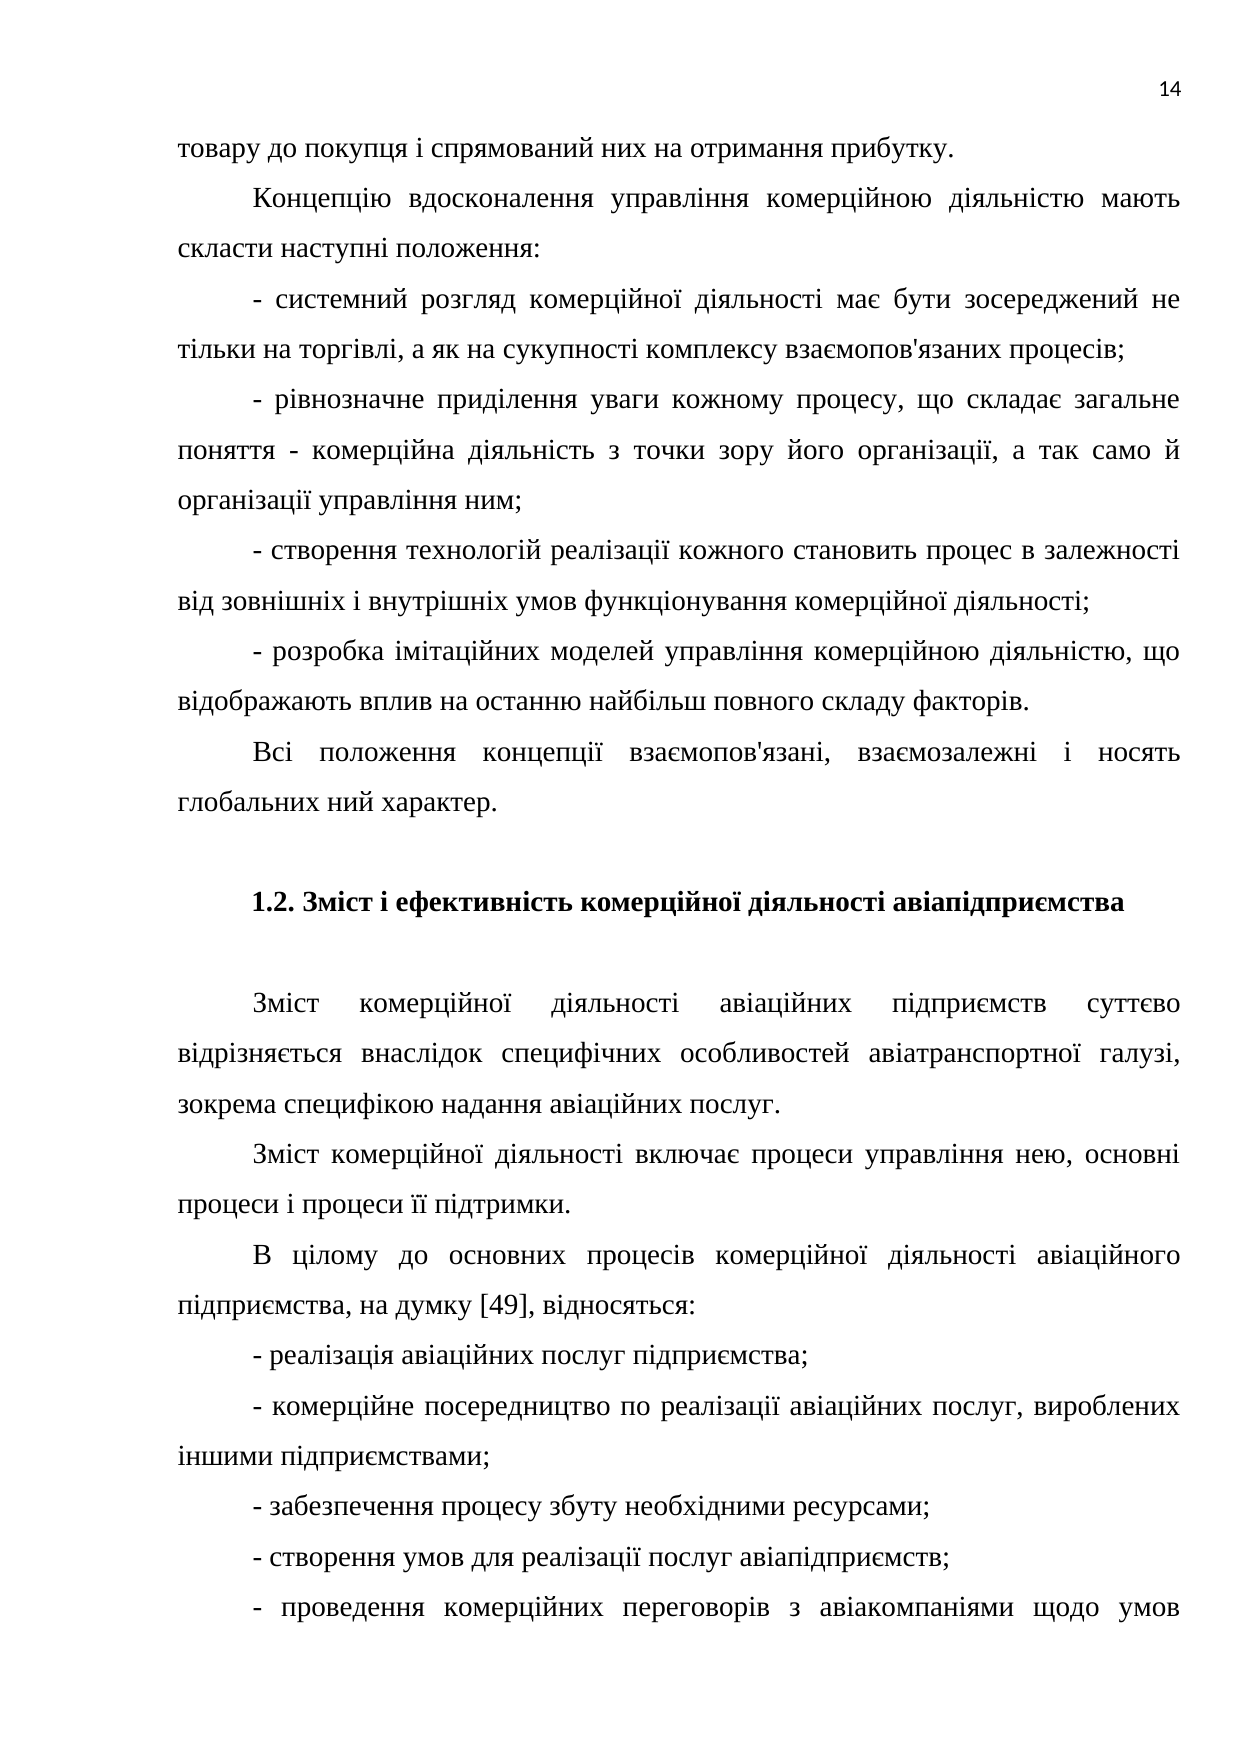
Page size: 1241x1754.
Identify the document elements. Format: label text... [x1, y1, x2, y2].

text Всі положення концепції взаємопов'язані, взаємозалежні і носять глобальних ний характер. [177, 734, 1181, 817]
text - системний розгляд комерційної діяльності має бути зосереджений не тільки на торгівлі, а як на сукупності комплексу взаємопов'язаних процесів; [177, 281, 1181, 365]
text - створення технологій реалізації кожного становить процес в залежності від зовнішніх і внутрішніх умов функціонування комерційної діяльності; [177, 532, 1181, 616]
text 1.2. Зміст і ефективність комерційної діяльності авіапідприємства [177, 884, 1181, 918]
text Концепцію вдосконалення управління комерційною діяльністю мають скласти наступні положення: [177, 180, 1181, 264]
text - розробка імітаційних моделей управління комерційною діяльністю, що відображають вплив на останню найбільш повного складу факторів. [177, 633, 1181, 717]
text - комерційне посередництво по реалізації авіаційних послуг, вироблених іншими підприємствами; [177, 1388, 1181, 1472]
text Зміст комерційної діяльності авіаційних підприємств суттєво відрізняється внаслідок специфічних особливостей авіатранспортної галузі, зокрема специфікою надання авіаційних послуг. [177, 985, 1181, 1119]
text Зміст комерційної діяльності включає процеси управління нею, основні процеси і процеси її підтримки. [177, 1136, 1181, 1220]
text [177, 1589, 1181, 1622]
text - створення умов для реалізації послуг авіапідприємств; [177, 1539, 1181, 1572]
text - забезпечення процесу збуту необхідними ресурсами; [177, 1488, 1181, 1522]
text В цілому до основних процесів комерційної діяльності авіаційного підприємства, на думку [49], відносяться: [177, 1237, 1181, 1321]
text - реалізація авіаційних послуг підприємства; [177, 1337, 1181, 1371]
text - рівнозначне приділення уваги кожному процесу, що складає загальне поняття - комерційна діяльність з точки зору його організації, а так само й організації управління ним; [177, 381, 1181, 516]
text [177, 130, 1181, 163]
